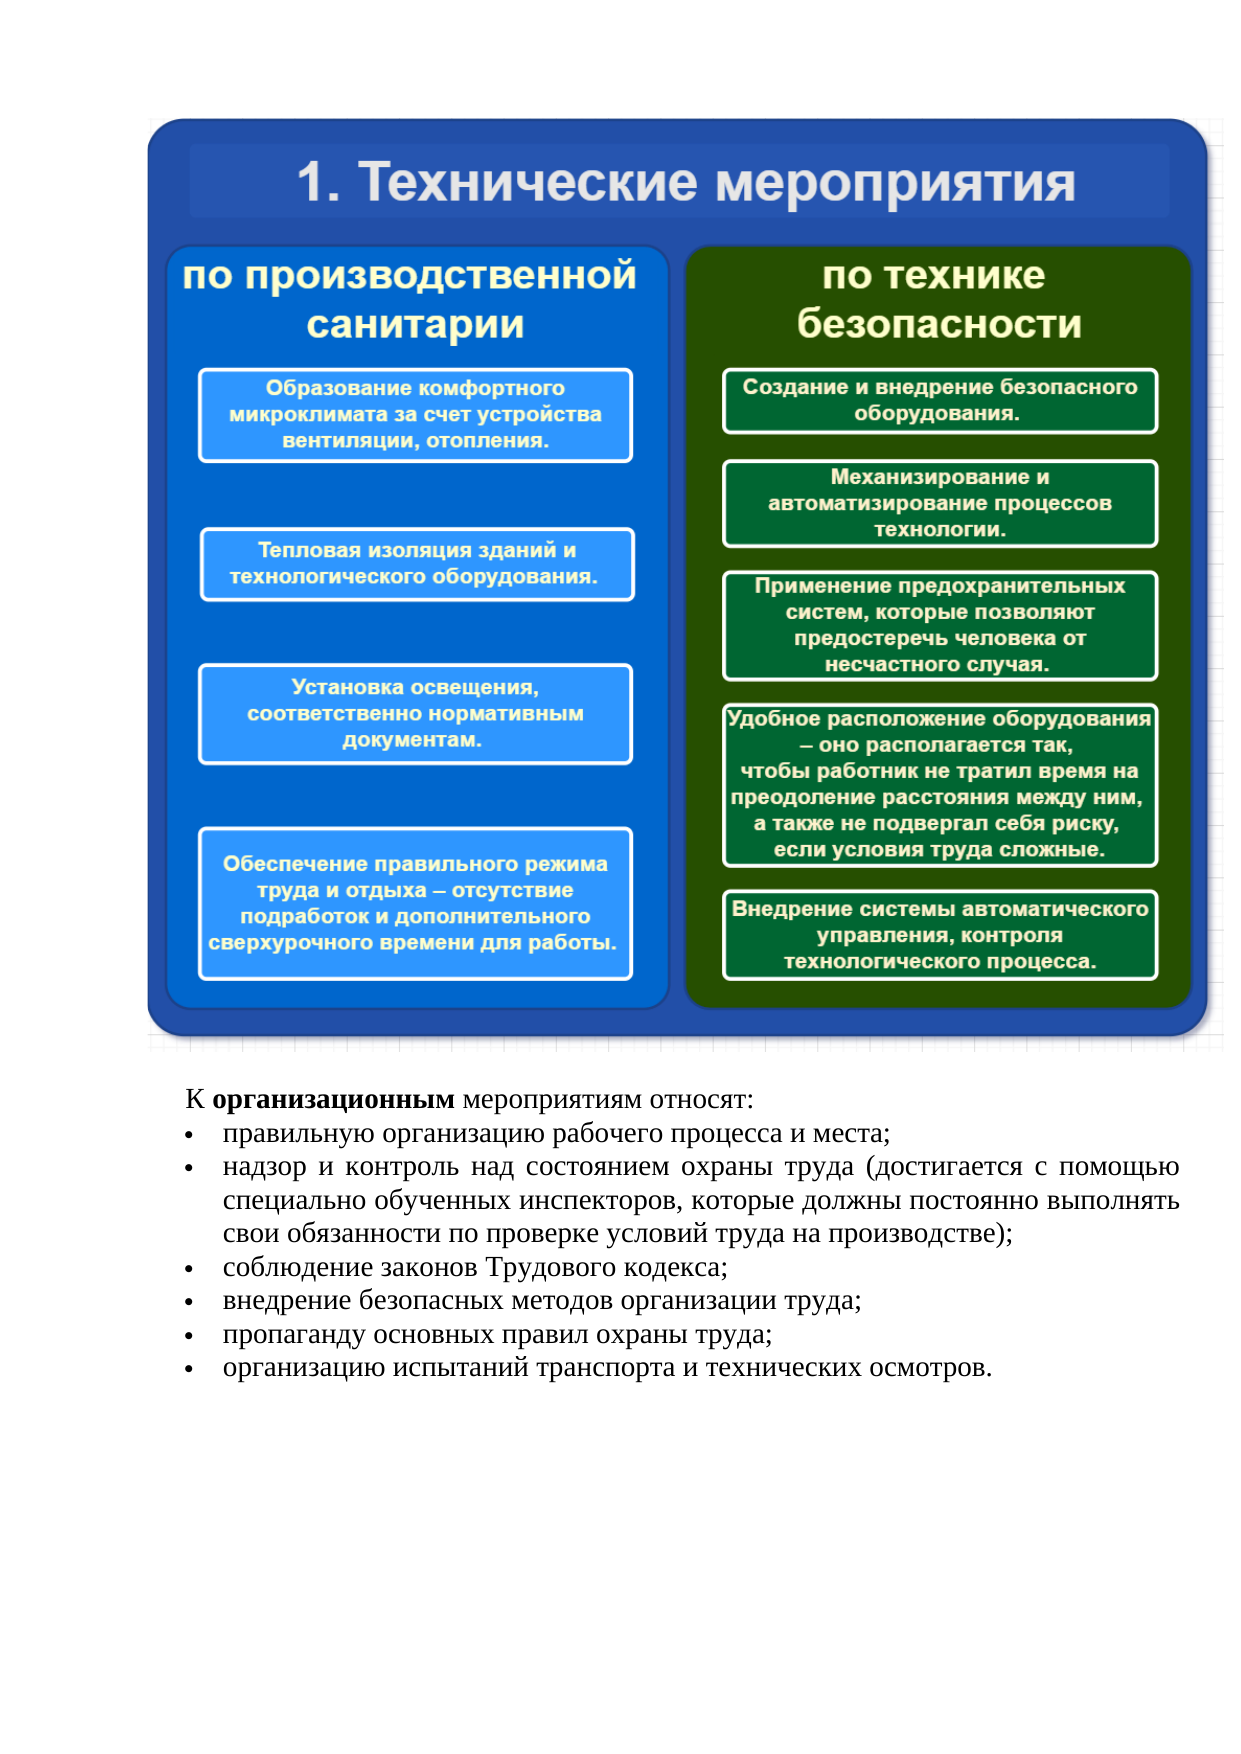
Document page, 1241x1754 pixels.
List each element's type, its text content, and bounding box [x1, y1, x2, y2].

list пропаганду основных правил охраны труда; [185, 1316, 1181, 1349]
list организацию испытаний транспорта и технических осмотров. [185, 1349, 1181, 1383]
list надзор и контроль над состоянием охраны труда (достигается с помощью специально обученных инспекторов, которые должны постоянно выполнять свои обязанности по проверке условий труда на производстве); [185, 1148, 1181, 1249]
list внедрение безопасных методов организации труда; [185, 1282, 1181, 1316]
list правильную организацию рабочего процесса и места; [185, 1115, 1181, 1148]
list соблюдение законов Трудового кодекса; [185, 1249, 1181, 1282]
text К организационным мероприятиям относят: [148, 1081, 1181, 1115]
picture [147, 118, 1224, 1052]
